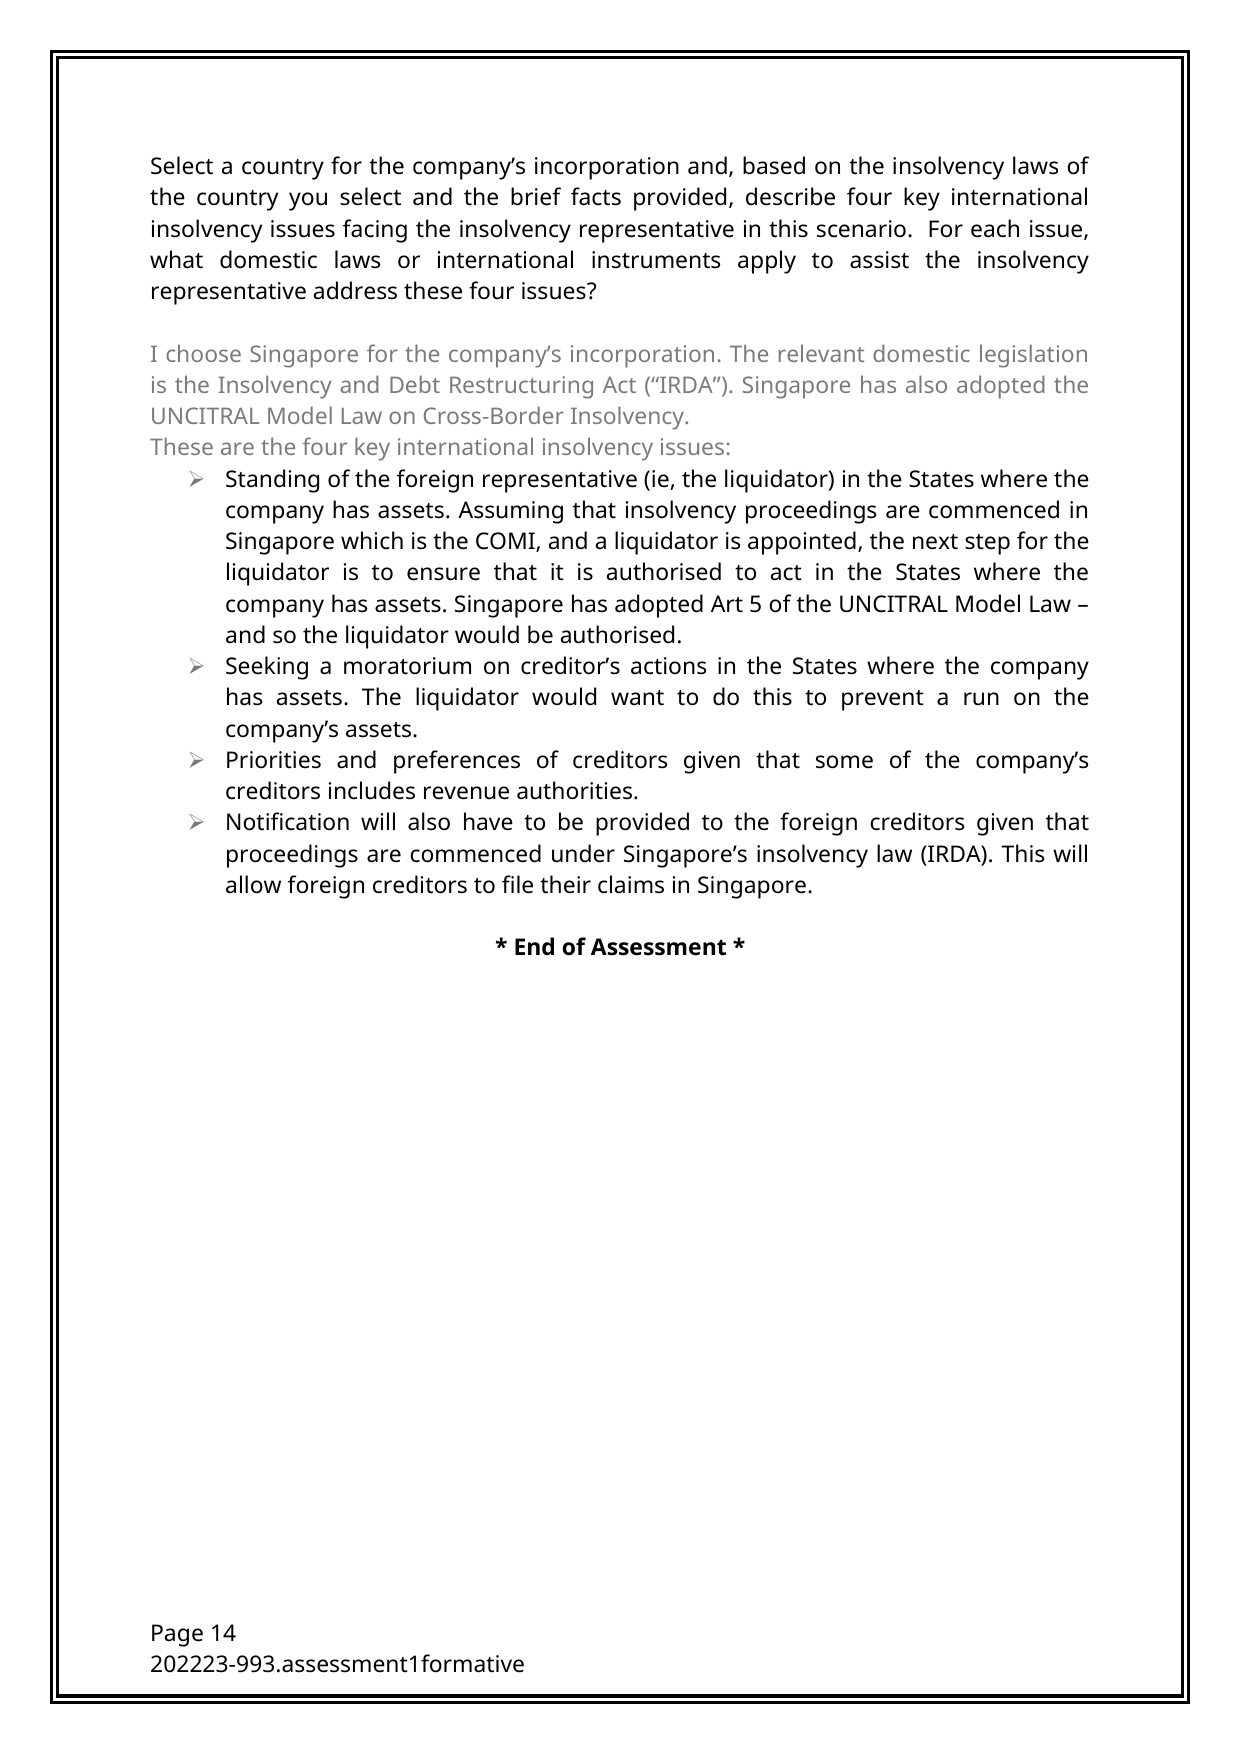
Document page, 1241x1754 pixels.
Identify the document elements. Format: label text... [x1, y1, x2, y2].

text I choose Singapore for the company’s incorporation. The relevant domestic legislation is the Insolvency and Debt Restructuring Act (“IRDA”). Singapore has also adopted the UNCITRAL Model Law on Cross-Border Insolvency. [150, 337, 1090, 431]
text These are the four key international insolvency issues: [150, 431, 1090, 462]
list Seeking a moratorium on creditor’s actions in the States where the company has assets. The liquidator would want to do this to prevent a run on the company’s assets. [187, 650, 1090, 744]
list Priorities and preferences of creditors given that some of the company’s creditors includes revenue authorities. [187, 744, 1090, 806]
list Notification will also have to be provided to the foreign creditors given that proceedings are commenced under Singapore’s insolvency law (IRDA). This will allow foreign creditors to file their claims in Singapore. [187, 806, 1090, 900]
text * End of Assessment * [150, 931, 1090, 962]
list Standing of the foreign representative (ie, the liquidator) in the States where the company has assets. Assuming that insolvency proceedings are commenced in Singapore which is the COMI, and a liquidator is appointed, the next step for the liquidator is to ensure that it is authorised to act in the States where the company has assets. Singapore has adopted Art 5 of the UNCITRAL Model Law – and so the liquidator would be authorised. [187, 462, 1090, 650]
text Select a country for the company’s incorporation and, based on the insolvency laws of the country you select and the brief facts provided, describe four key international insolvency issues facing the insolvency representative in this scenario. For each issue, what domestic laws or international instruments apply to assist the insolvency representative address these four issues? [150, 150, 1090, 306]
